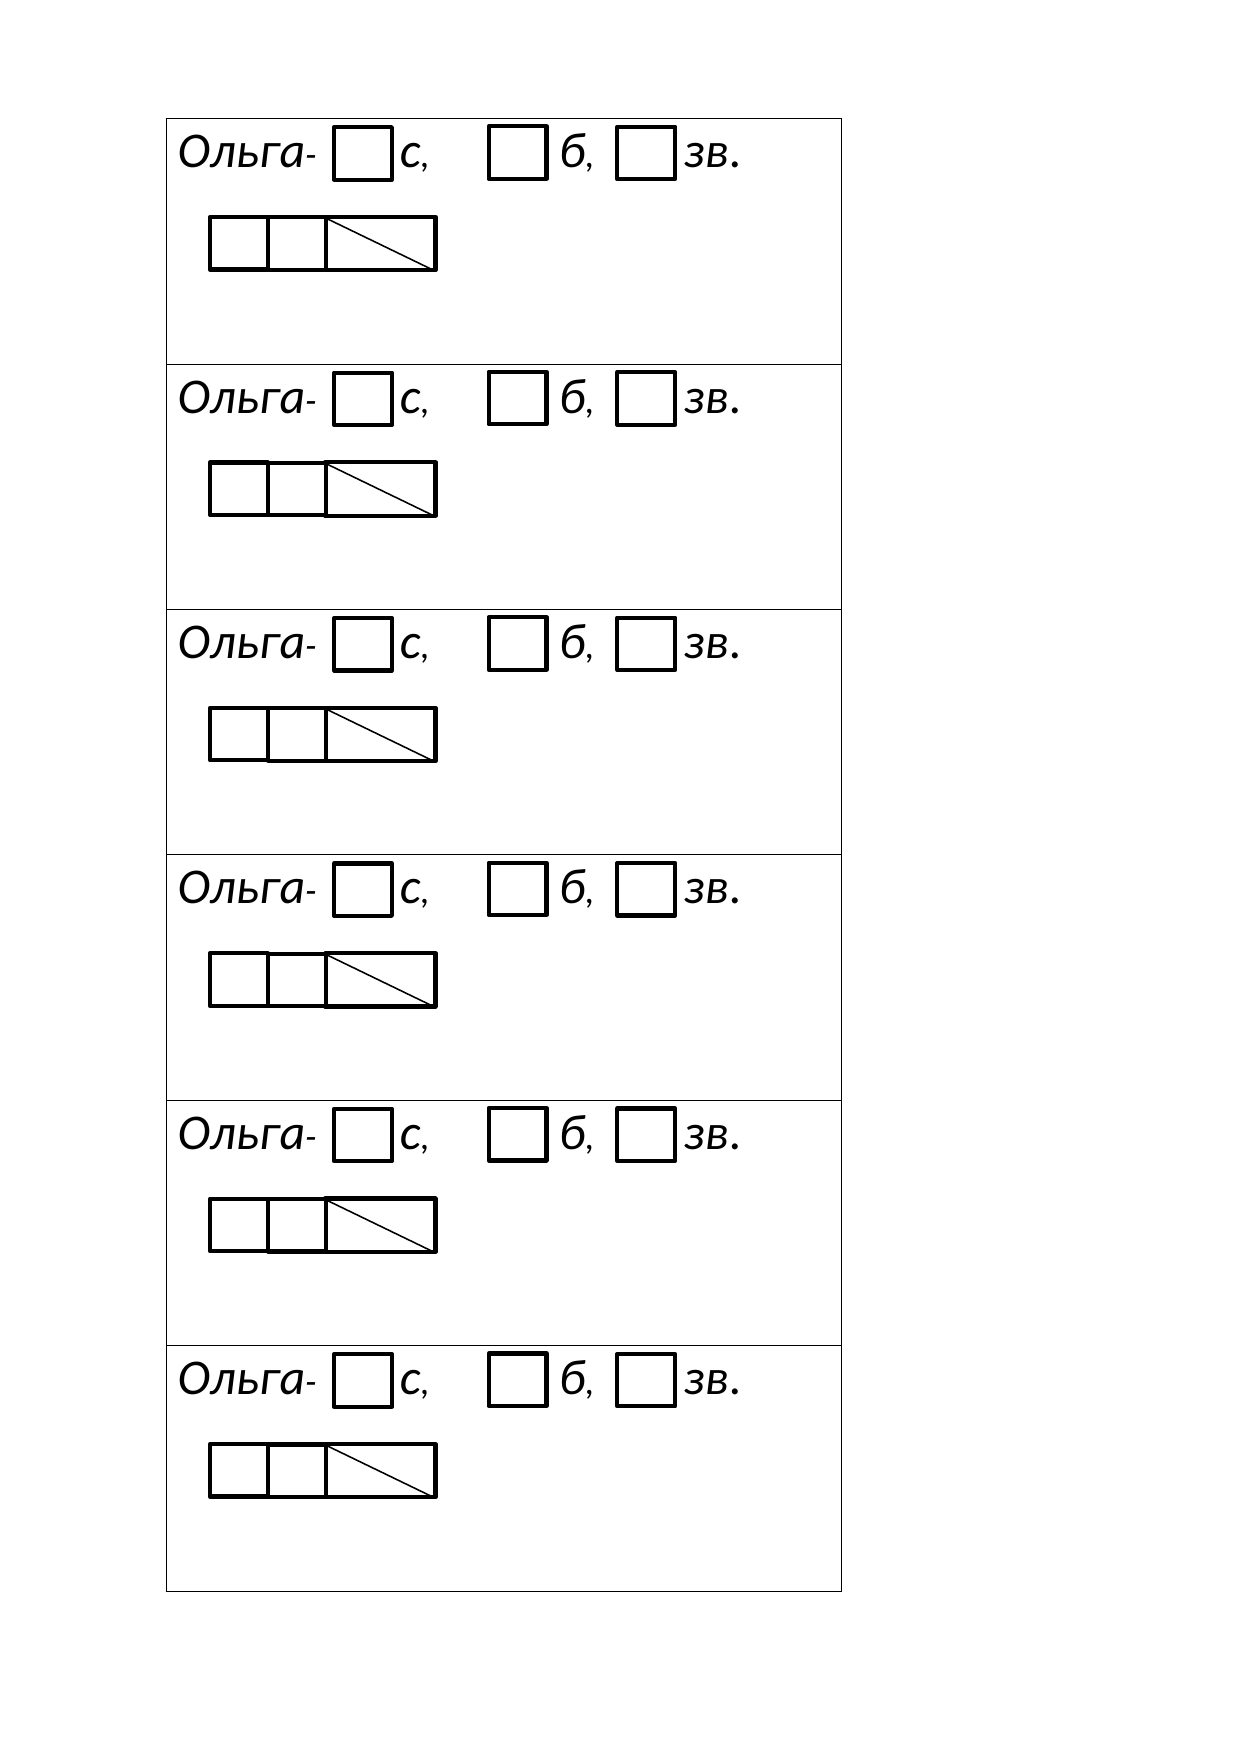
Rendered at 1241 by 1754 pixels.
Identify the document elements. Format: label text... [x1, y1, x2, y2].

table_cell Ольга- с, б, зв. [167, 1101, 841, 1345]
table_header Ольга- с, б, зв. [167, 119, 841, 363]
table_cell Ольга- с, б, зв. [167, 1346, 841, 1591]
table_cell Ольга- с, б, зв. [167, 610, 841, 854]
table_cell Ольга- с, б, зв. [167, 855, 841, 1100]
table_cell Ольга- с, б, зв. [167, 365, 841, 609]
